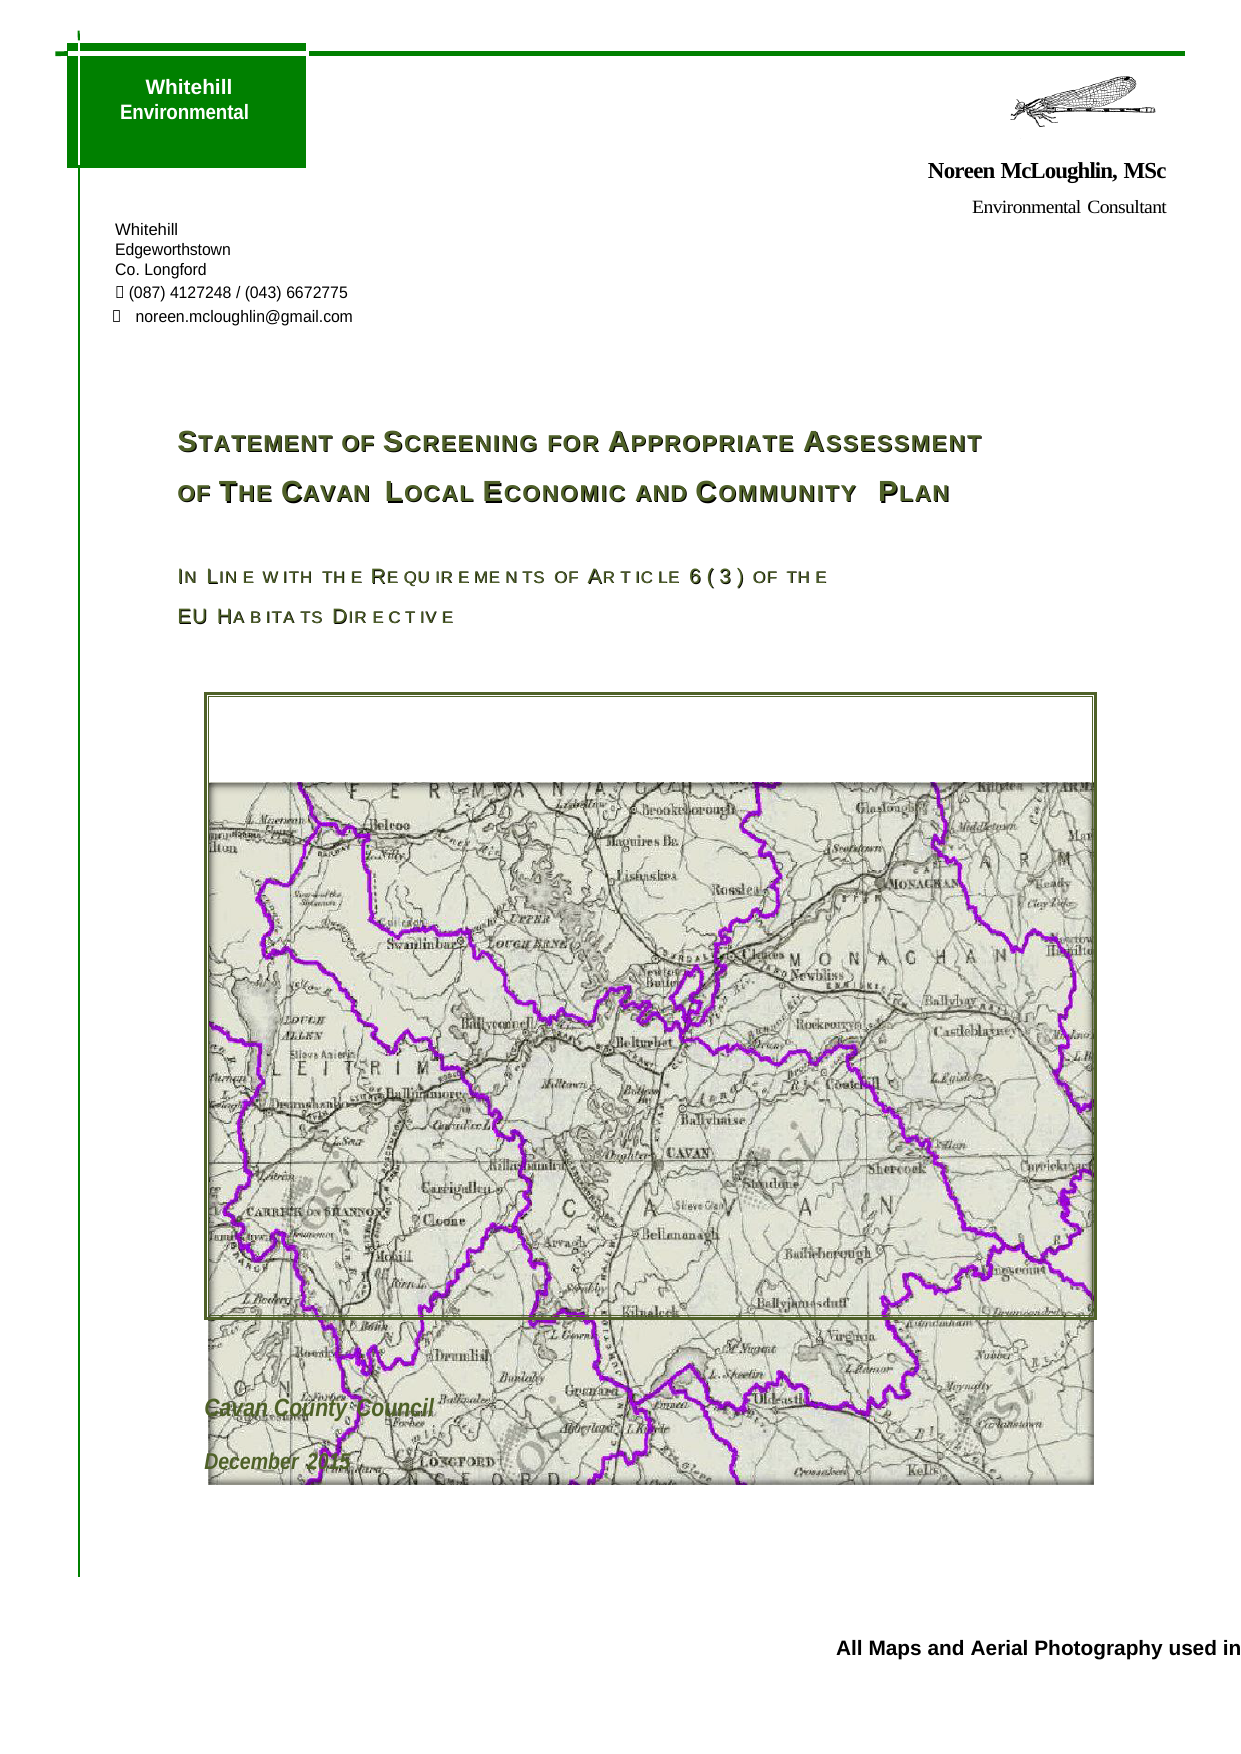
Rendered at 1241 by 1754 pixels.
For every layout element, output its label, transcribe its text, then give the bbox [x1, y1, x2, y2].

text EU HA B ITA TS DIR E C T IV E [177, 604, 1014, 628]
text IN LIN E W ITH TH E RE QU IR E ME N TS OF AR T IC LE 6 ( 3 ) OF TH E [177, 564, 1014, 588]
text Environmental Consultant [972, 196, 1207, 218]
subtitle STATEMENT OF SCREENING FOR APPROPRIATE ASSESSMENT OF THE CAVAN LOCAL ECONOMIC AND COMMUNITY PLAN [177, 423, 1014, 508]
picture [208, 1320, 1094, 1485]
picture [1007, 68, 1158, 139]
picture [209, 782, 1092, 1315]
text  noreen.mcloughlin@gmail.com [112, 305, 363, 327]
picture [208, 782, 1094, 1317]
text December 2015 [204, 1448, 1014, 1474]
text Whitehill Edgeworthstown Co. Longford [115, 220, 253, 279]
subtitle Noreen McLoughlin, MSc [928, 157, 1207, 183]
text Cavan County Council [204, 1393, 1014, 1422]
text  (087) 4127248 / (043) 6672775 [115, 280, 363, 303]
